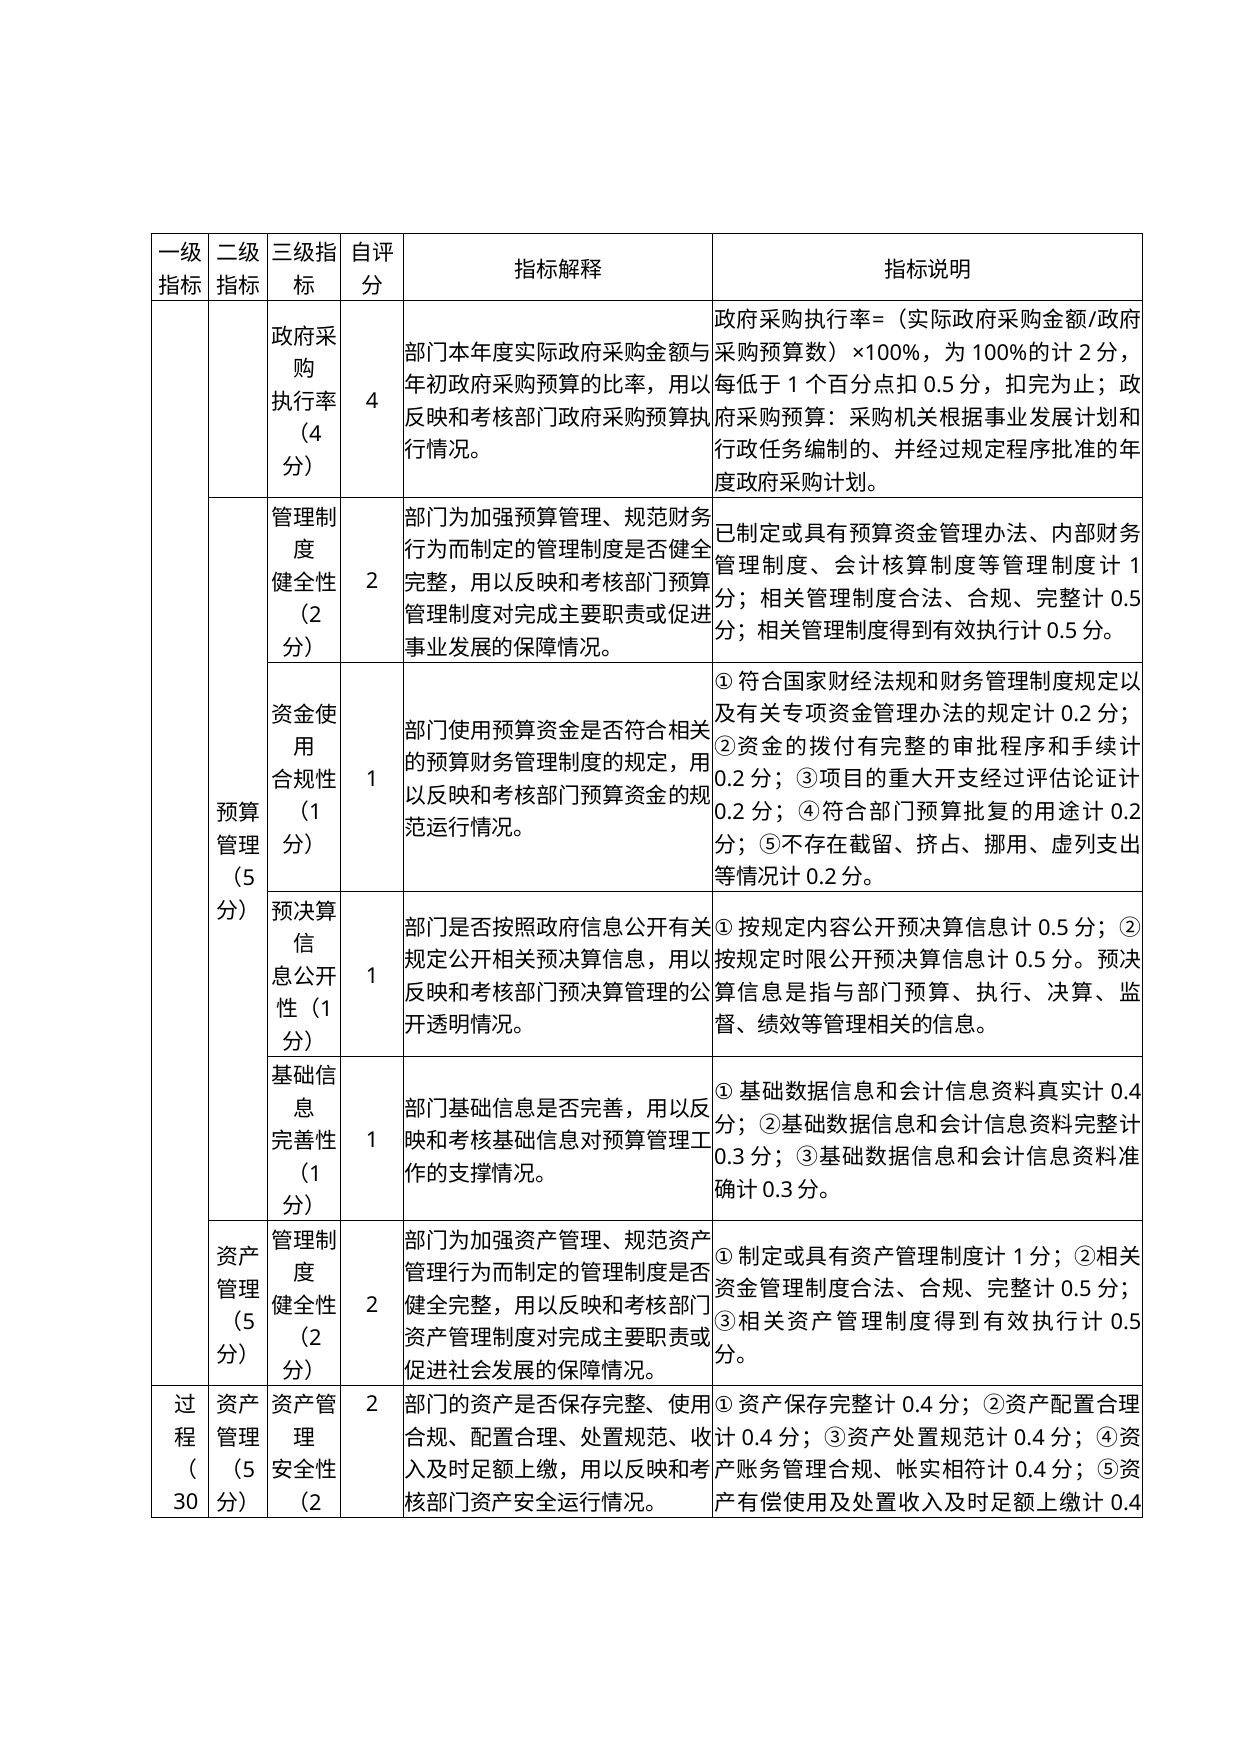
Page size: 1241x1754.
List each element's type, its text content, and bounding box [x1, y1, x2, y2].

table_cell 已制定或具有预算资金管理办法、内部财务管理制度、会计核算制度等管理制度计1分；相关管理制度合法、合规、完整计0.5分；相关管理制度得到有效执行计0.5分。 [713, 498, 1142, 662]
table_cell 1 [341, 663, 403, 891]
table_cell 部门为加强预算管理、规范财务行为而制定的管理制度是否健全完整，用以反映和考核部门预算管理制度对完成主要职责或促进事业发展的保障情况。 [404, 498, 712, 662]
table_cell 资产 管理 （5分） [209, 1221, 267, 1385]
table_cell 部门是否按照政府信息公开有关规定公开相关预决算信息，用以反映和考核部门预决算管理的公开透明情况。 [404, 892, 712, 1056]
table_cell ①基础数据信息和会计信息资料真实计0.4分；②基础数据信息和会计信息资料完整计0.3分；③基础数据信息和会计信息资料准确计0.3分。 [713, 1057, 1142, 1220]
table_cell 预算 管理 （5分） [209, 498, 267, 1220]
table_cell 2 [341, 498, 403, 662]
table_cell 政府采购执行率=（实际政府采购金额/政府采购预算数）×100%，为100%的计2分，每低于1个百分点扣0.5分，扣完为止；政府采购预算：采购机关根据事业发展计划和行政任务编制的、并经过规定程序批准的年度政府采购计划。 [713, 301, 1142, 497]
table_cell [713, 1386, 1142, 1517]
table_cell 1 [341, 892, 403, 1056]
table_cell 2 [341, 1221, 403, 1385]
table_cell 部门使用预算资金是否符合相关的预算财务管理制度的规定，用以反映和考核部门预算资金的规范运行情况。 [404, 663, 712, 891]
table_cell 基础信息 完善性（1分） [268, 1057, 340, 1220]
table_cell 部门本年度实际政府采购金额与年初政府采购预算的比率，用以反映和考核部门政府采购预算执行情况。 [404, 301, 712, 497]
table_cell 过 程（30分） [152, 1386, 208, 1517]
table_cell 政府采购 执行率（4分） [268, 301, 340, 497]
table_cell 资产管理 安全性（2分） [268, 1386, 340, 1517]
table_cell 部门基础信息是否完善，用以反映和考核基础信息对预算管理工作的支撑情况。 [404, 1057, 712, 1220]
table_cell 资金使用 合规性（1分） [268, 663, 340, 891]
table_cell 1 [341, 1057, 403, 1220]
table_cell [404, 1386, 712, 1517]
table_cell 资产 管理 （5分） [209, 1386, 267, 1517]
table_cell 管理制度 健全性（2分） [268, 1221, 340, 1385]
table_cell 4 [341, 301, 403, 497]
table_header 指标解释 [404, 234, 712, 300]
table_cell ①按规定内容公开预决算信息计0.5分；②按规定时限公开预决算信息计0.5分。预决算信息是指与部门预算、执行、决算、监督、绩效等管理相关的信息。 [713, 892, 1142, 1056]
table_header 自评分 [341, 234, 403, 300]
table_header 三级指标 [268, 234, 340, 300]
table_cell 部门为加强资产管理、规范资产管理行为而制定的管理制度是否健全完整，用以反映和考核部门资产管理制度对完成主要职责或促进社会发展的保障情况。 [404, 1221, 712, 1385]
table_cell 预决算信 息公开性（1分） [268, 892, 340, 1056]
table_cell ①符合国家财经法规和财务管理制度规定以及有关专项资金管理办法的规定计0.2分；②资金的拨付有完整的审批程序和手续计0.2分；③项目的重大开支经过评估论证计0.2分；④符合部门预算批复的用途计0.2分；⑤不存在截留、挤占、挪用、虚列支出等情况计0.2分。 [713, 663, 1142, 891]
table_header 一级 指标 [152, 234, 208, 300]
table_cell 管理制度 健全性（2分） [268, 498, 340, 662]
table_cell ①制定或具有资产管理制度计1分；②相关资金管理制度合法、合规、完整计0.5分；③相关资产管理制度得到有效执行计0.5分。 [713, 1221, 1142, 1385]
table_cell 2 [341, 1386, 403, 1517]
table_header 指标说明 [713, 234, 1142, 300]
table_header 二级指标 [209, 234, 267, 300]
